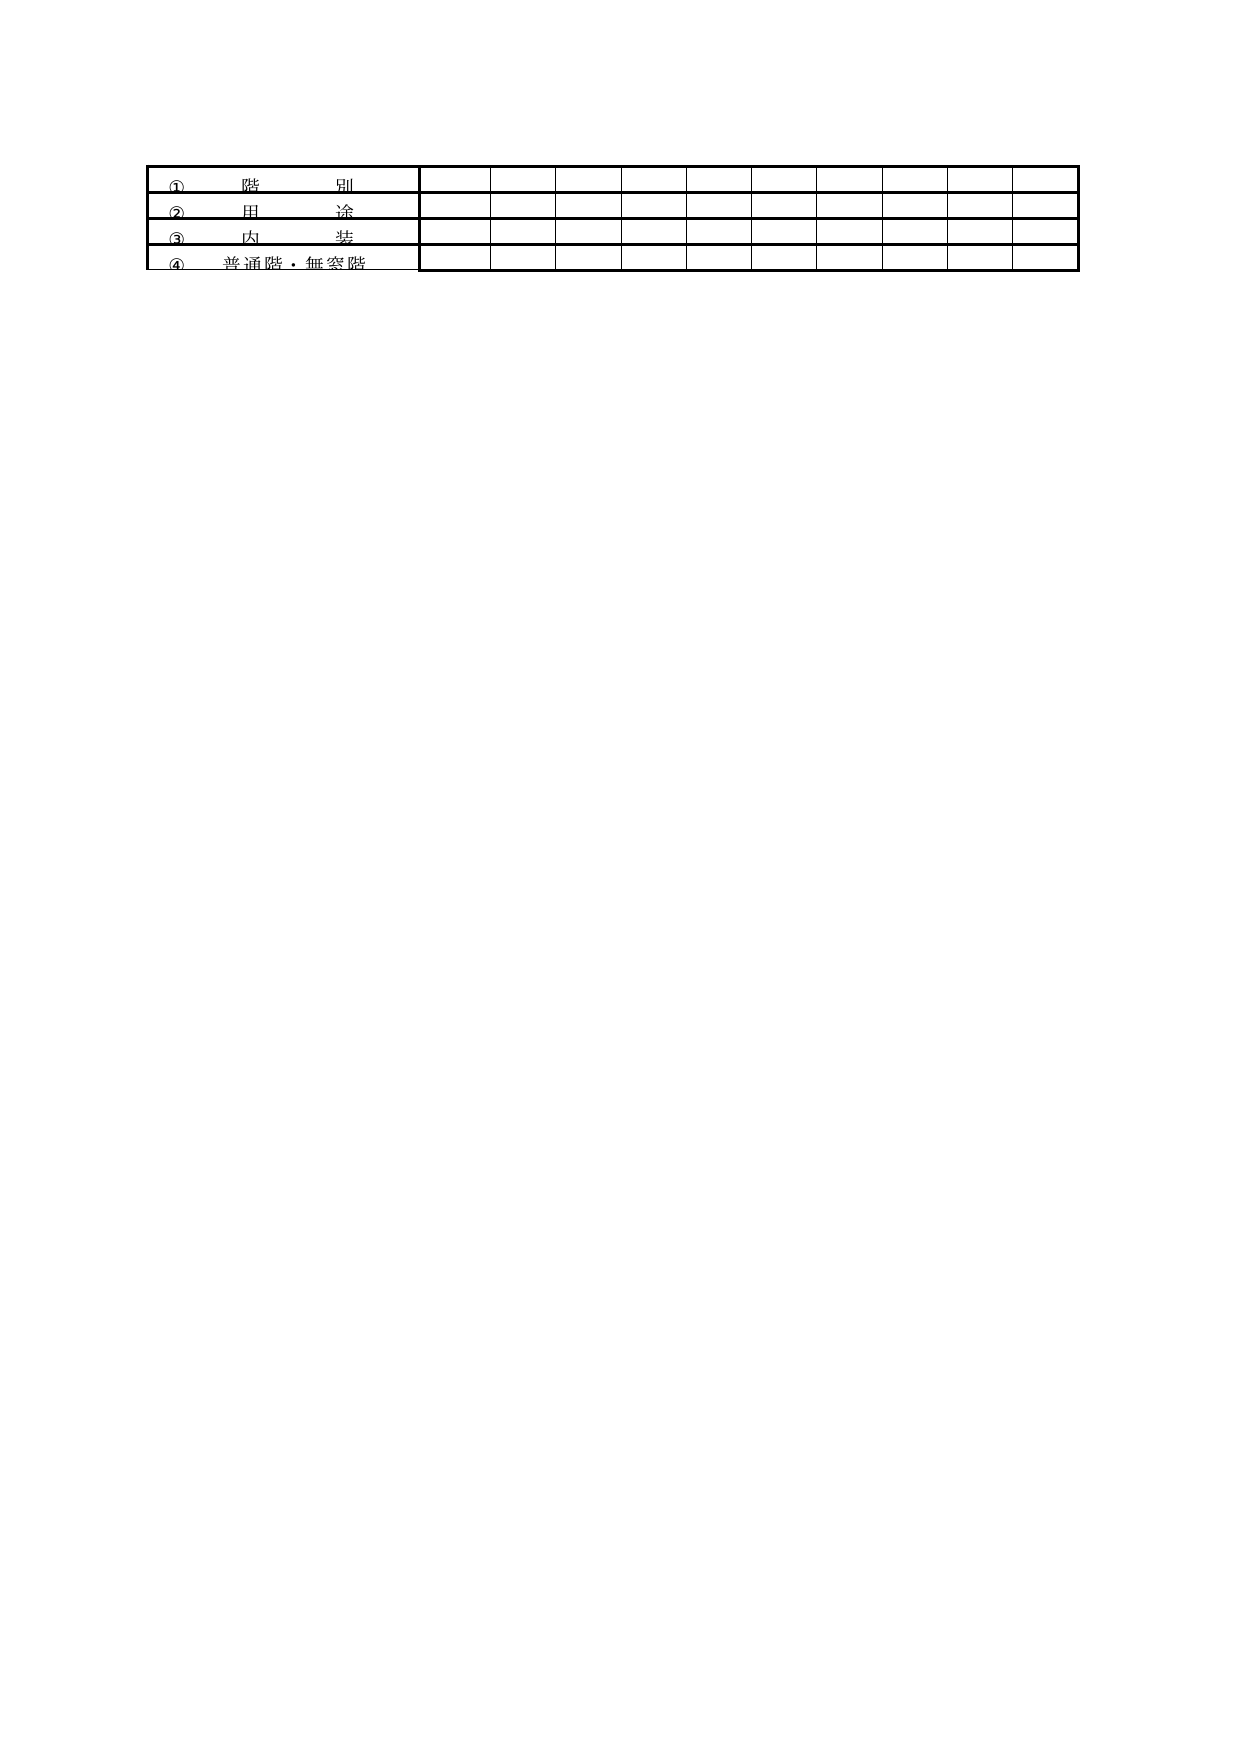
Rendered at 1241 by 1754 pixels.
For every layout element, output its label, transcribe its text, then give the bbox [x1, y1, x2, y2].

table_header ① 階 別 [149, 168, 418, 191]
table_cell [948, 220, 1012, 243]
table_cell [817, 246, 882, 269]
table_cell [556, 220, 621, 243]
table_cell [622, 220, 686, 243]
table_cell [948, 246, 1012, 269]
table_header [752, 168, 816, 191]
table_cell [1013, 246, 1077, 269]
table_cell [687, 194, 751, 217]
table_header [622, 168, 686, 191]
table_cell [752, 194, 816, 217]
table_cell [948, 194, 1012, 217]
table_cell [556, 246, 621, 269]
table_cell [1013, 194, 1077, 217]
table_cell [491, 194, 555, 217]
table_cell [491, 220, 555, 243]
table_cell ③ 内 装 [149, 220, 418, 243]
table_cell [883, 220, 947, 243]
table_cell [752, 246, 816, 269]
table_header [948, 168, 1012, 191]
table_cell [622, 194, 686, 217]
table_cell [687, 220, 751, 243]
table_cell [817, 194, 882, 217]
table_header [491, 168, 555, 191]
table_header [1013, 168, 1077, 191]
table_cell [883, 194, 947, 217]
table_header [556, 168, 621, 191]
table_cell [752, 220, 816, 243]
table_cell [421, 194, 490, 217]
table_cell [421, 220, 490, 243]
table_cell [622, 246, 686, 269]
table_header [687, 168, 751, 191]
table_cell [421, 246, 490, 269]
table_cell [883, 246, 947, 269]
table_header [883, 168, 947, 191]
table_cell [491, 246, 555, 269]
table_header [421, 168, 490, 191]
table_cell [556, 194, 621, 217]
table_cell [817, 220, 882, 243]
table_cell [1013, 220, 1077, 243]
table_cell [687, 246, 751, 269]
table_cell ④ 普通階・無窓階 [149, 246, 418, 269]
table_cell ② 用 途 [149, 194, 418, 217]
table_header [817, 168, 882, 191]
